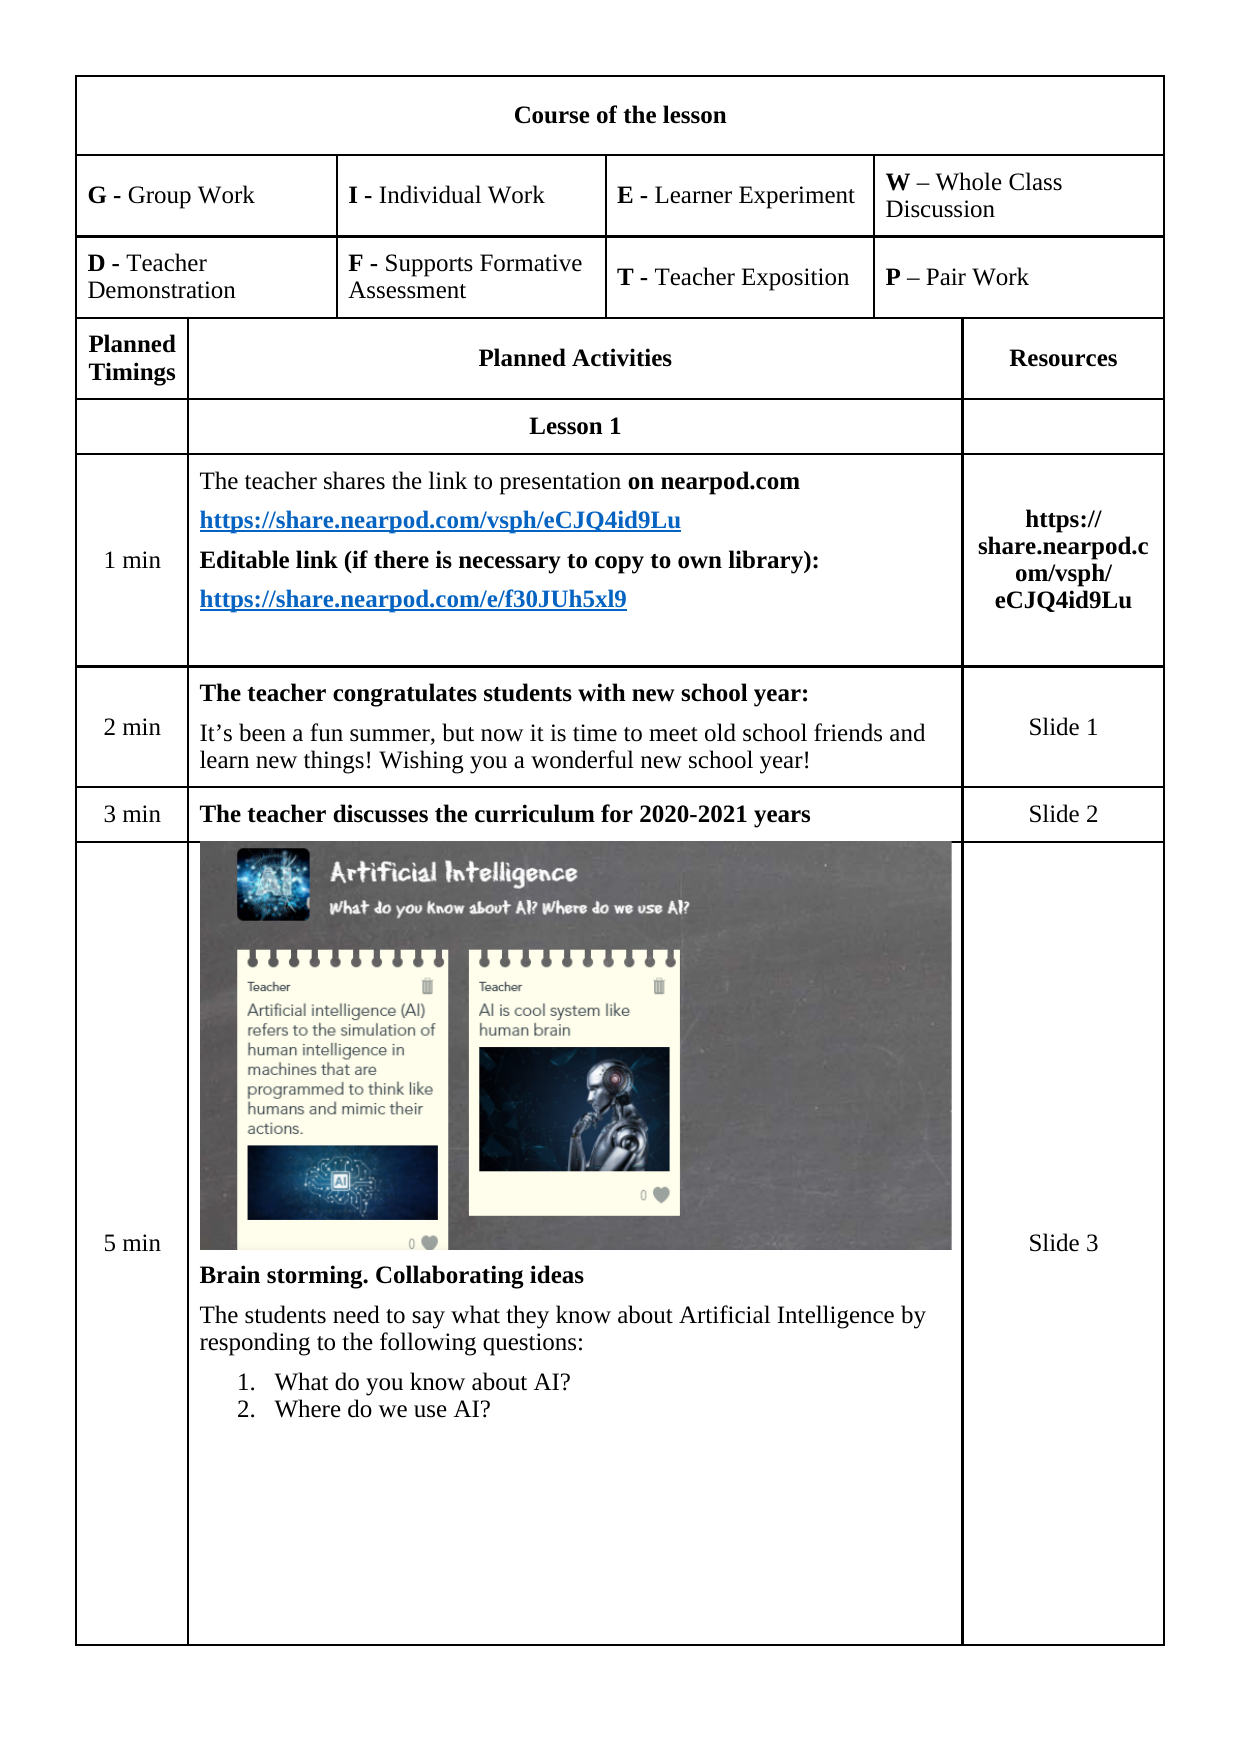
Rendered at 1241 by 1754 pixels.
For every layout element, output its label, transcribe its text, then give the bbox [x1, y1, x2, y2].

table_cell [77, 400, 187, 453]
table_cell [964, 400, 1163, 453]
table_cell Planned Timings [77, 319, 187, 398]
table_cell Resources [964, 319, 1163, 398]
table_cell 3 min [77, 788, 187, 841]
table_cell Slide 3 [964, 843, 1163, 1643]
table_cell The teacher congratulates students with new school year: It’s been a fun summer, but now it is time to meet old school friends and learn new things! Wishing you a wonderful new school year! [189, 668, 961, 786]
table_cell The teacher shares the link to presentation on nearpod.com https://share.nearpod.com/vsph/eCJQ4id9Lu Editable link (if there is necessary to copy to own library): https://share.nearpod.com/e/f30JUh5xl9 [189, 455, 961, 665]
table_cell 1 min [77, 455, 187, 665]
table_cell G - Group Work [77, 156, 336, 235]
table_cell W – Whole Class Discussion [875, 156, 1163, 235]
picture [200, 841, 952, 1250]
table_cell 5 min [77, 843, 187, 1643]
table_cell Planned Activities [189, 319, 961, 398]
table_header Course of the lesson [77, 77, 1163, 154]
table_cell The teacher discusses the curriculum for 2020-2021 years [189, 788, 961, 841]
table_cell Slide 2 [964, 788, 1163, 841]
table_cell https://share.nearpod.com/vsph/eCJQ4id9Lu [964, 455, 1163, 665]
table_cell D - Teacher Demonstration [77, 238, 336, 317]
table_cell T - Teacher Exposition [607, 238, 873, 317]
table_cell I - Individual Work [338, 156, 605, 235]
table_cell Lesson 1 [189, 400, 961, 453]
table_cell E - Learner Experiment [607, 156, 873, 235]
table_cell 2 min [77, 668, 187, 786]
table_cell Slide 1 [964, 668, 1163, 786]
table_cell Brain storming. Collaborating ideas The students need to say what they know about Artificial Intelligence by responding to the following questions: What do you know about AI? Where do we use AI? [189, 843, 961, 1643]
table_cell P – Pair Work [875, 238, 1163, 317]
table_cell F - Supports Formative Assessment [338, 238, 605, 317]
